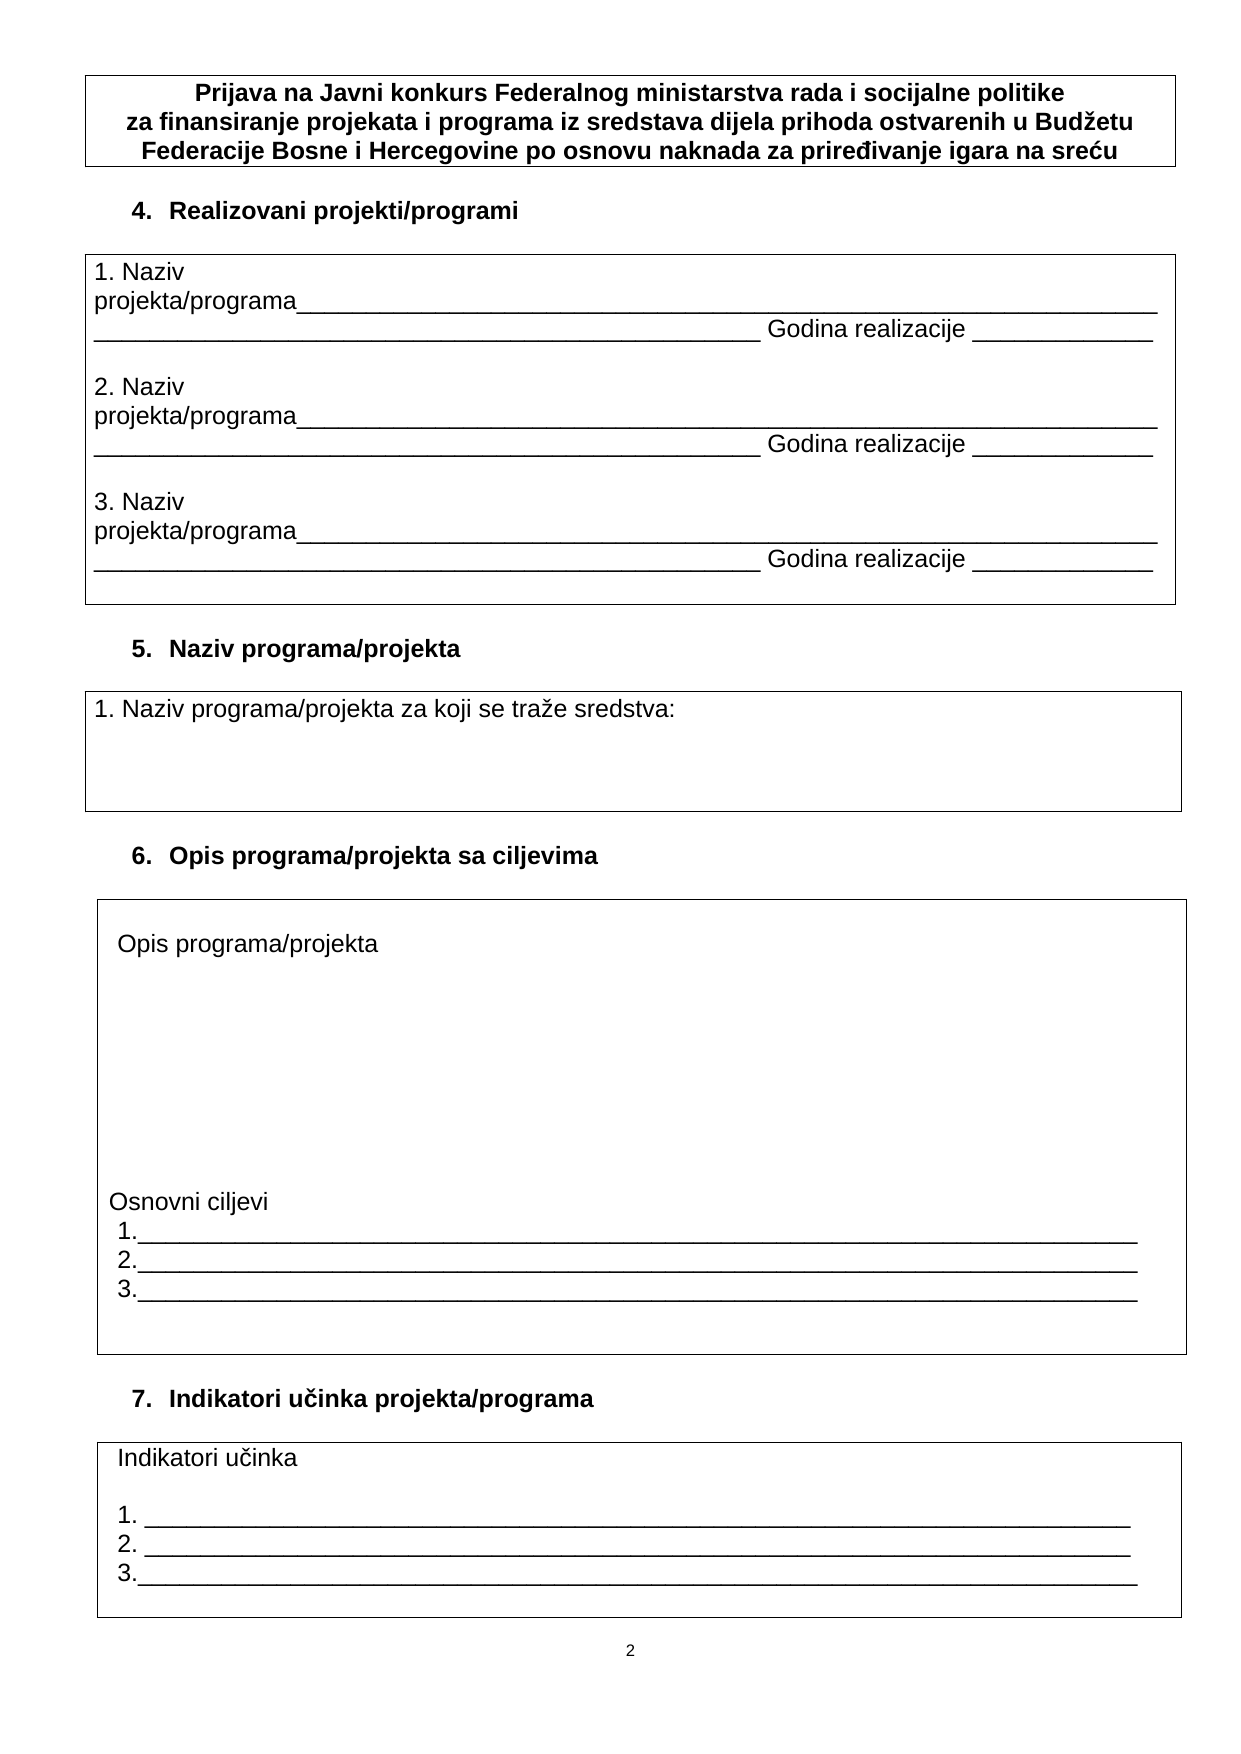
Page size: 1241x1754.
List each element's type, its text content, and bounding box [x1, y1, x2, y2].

text ________________________________________________ Godina realizacije _____________ [94, 429, 1166, 458]
text 1. Naziv projekta/programa______________________________________________________________ [86, 255, 1175, 314]
list Opis programa/projekta sa ciljevima [131, 841, 1166, 870]
text 1. Naziv programa/projekta za koji se traže sredstva: [86, 692, 1181, 723]
list Naziv programa/projekta [131, 634, 1166, 662]
table_header Indikatori učinka 1. _______________________________________________________________________ 2. _______________________________________________________________________ 3.________________________________________________________________________ [98, 1443, 1181, 1617]
text ________________________________________________ Godina realizacije _____________ [94, 544, 1166, 573]
text 2. Naziv projekta/programa______________________________________________________________ [94, 372, 1166, 429]
list Realizovani projekti/programi [131, 196, 1166, 225]
text ________________________________________________ Godina realizacije _____________ [94, 314, 1166, 343]
table_header Opis programa/projekta Osnovni ciljevi 1.________________________________________________________________________ 2.________________________________________________________________________ 3.________________________________________________________________________ [98, 900, 1186, 1354]
text 3. Naziv projekta/programa______________________________________________________________ [94, 487, 1166, 544]
list Indikatori učinka projekta/programa [131, 1384, 1166, 1413]
